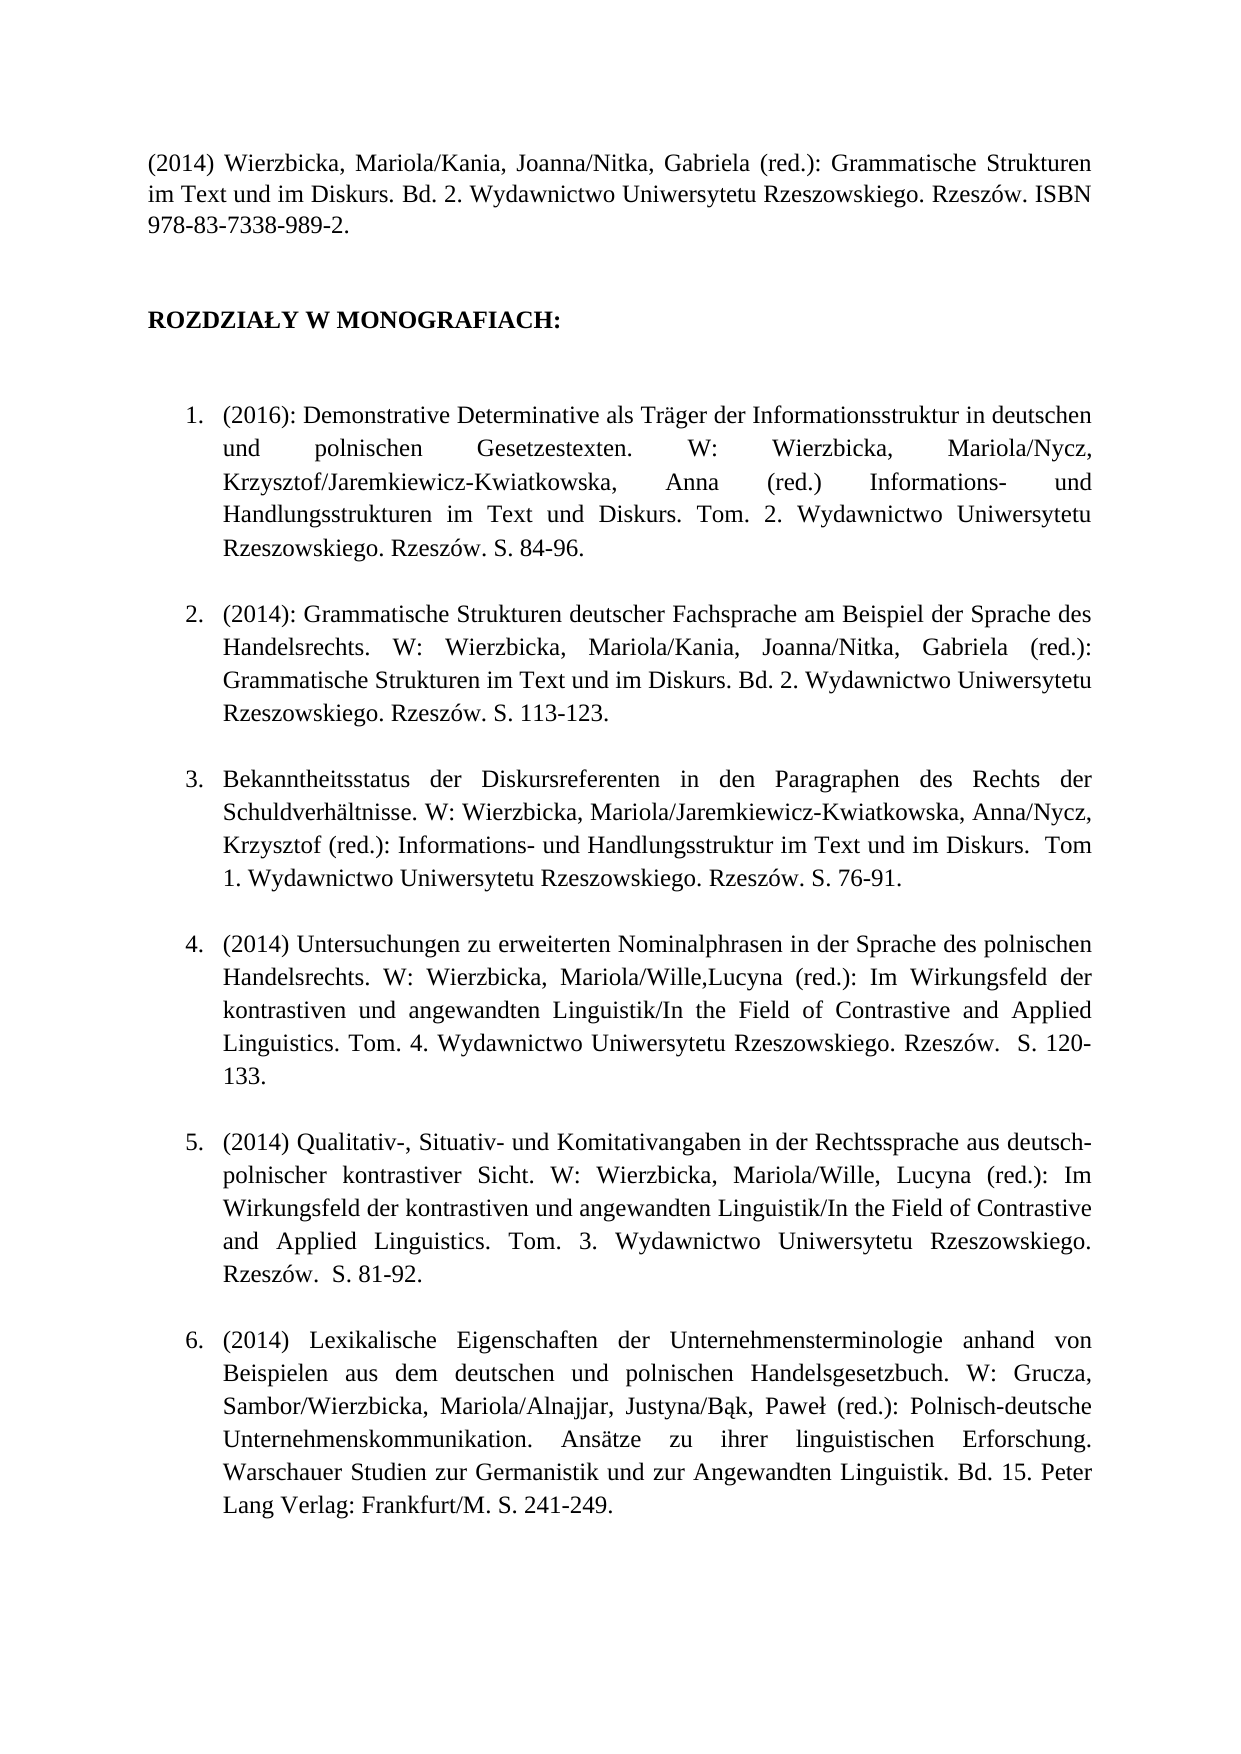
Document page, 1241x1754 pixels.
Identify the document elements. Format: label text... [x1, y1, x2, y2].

text ROZDZIAŁY W MONOGRAFIACH: [148, 305, 1093, 334]
list (2014) Qualitativ-, Situativ- und Komitativangaben in der Rechtssprache aus deutsch-polnischer kontrastiver Sicht. W: Wierzbicka, Mariola/Wille, Lucyna (red.): Im Wirkungsfeld der kontrastiven und angewandten Linguistik/In the Field of Contrastive and Applied Linguistics. Tom. 3. Wydawnictwo Uniwersytetu Rzeszowskiego. Rzeszów. S. 81-92. [185, 1127, 1093, 1288]
list (2016): Demonstrative Determinative als Träger der Informationsstruktur in deutschen und polnischen Gesetzestexten. W: Wierzbicka, Mariola/Nycz, Krzysztof/Jaremkiewicz-Kwiatkowska, Anna (red.) Informations- und Handlungsstrukturen im Text und Diskurs. Tom. 2. Wydawnictwo Uniwersytetu Rzeszowskiego. Rzeszów. S. 84-96. [185, 401, 1093, 561]
text (2014) Wierzbicka, Mariola/Kania, Joanna/Nitka, Gabriela (red.): Grammatische Strukturen im Text und im Diskurs. Bd. 2. Wydawnictwo Uniwersytetu Rzeszowskiego. Rzeszów. ISBN 978-83-7338-989-2. [148, 148, 1093, 238]
list (2014) Lexikalische Eigenschaften der Unternehmensterminologie anhand von Beispielen aus dem deutschen und polnischen Handelsgesetzbuch. W: Grucza, Sambor/Wierzbicka, Mariola/Alnajjar, Justyna/Bąk, Paweł (red.): Polnisch-deutsche Unternehmenskommunikation. Ansätze zu ihrer linguistischen Erforschung. Warschauer Studien zur Germanistik und zur Angewandten Linguistik. Bd. 15. Peter Lang Verlag: Frankfurt/M. S. 241-249. [185, 1325, 1093, 1519]
list Bekanntheitsstatus der Diskursreferenten in den Paragraphen des Rechts der Schuldverhältnisse. W: Wierzbicka, Mariola/Jaremkiewicz-Kwiatkowska, Anna/Nycz, Krzysztof (red.): Informations- und Handlungsstruktur im Text und im Diskurs. Tom 1. Wydawnictwo Uniwersytetu Rzeszowskiego. Rzeszów. S. 76-91. [185, 764, 1093, 892]
list (2014) Untersuchungen zu erweiterten Nominalphrasen in der Sprache des polnischen Handelsrechts. W: Wierzbicka, Mariola/Wille,Lucyna (red.): Im Wirkungsfeld der kontrastiven und angewandten Linguistik/In the Field of Contrastive and Applied Linguistics. Tom. 4. Wydawnictwo Uniwersytetu Rzeszowskiego. Rzeszów. S. 120-133. [185, 929, 1093, 1090]
list (2014): Grammatische Strukturen deutscher Fachsprache am Beispiel der Sprache des Handelsrechts. W: Wierzbicka, Mariola/Kania, Joanna/Nitka, Gabriela (red.): Grammatische Strukturen im Text und im Diskurs. Bd. 2. Wydawnictwo Uniwersytetu Rzeszowskiego. Rzeszów. S. 113-123. [185, 599, 1093, 726]
